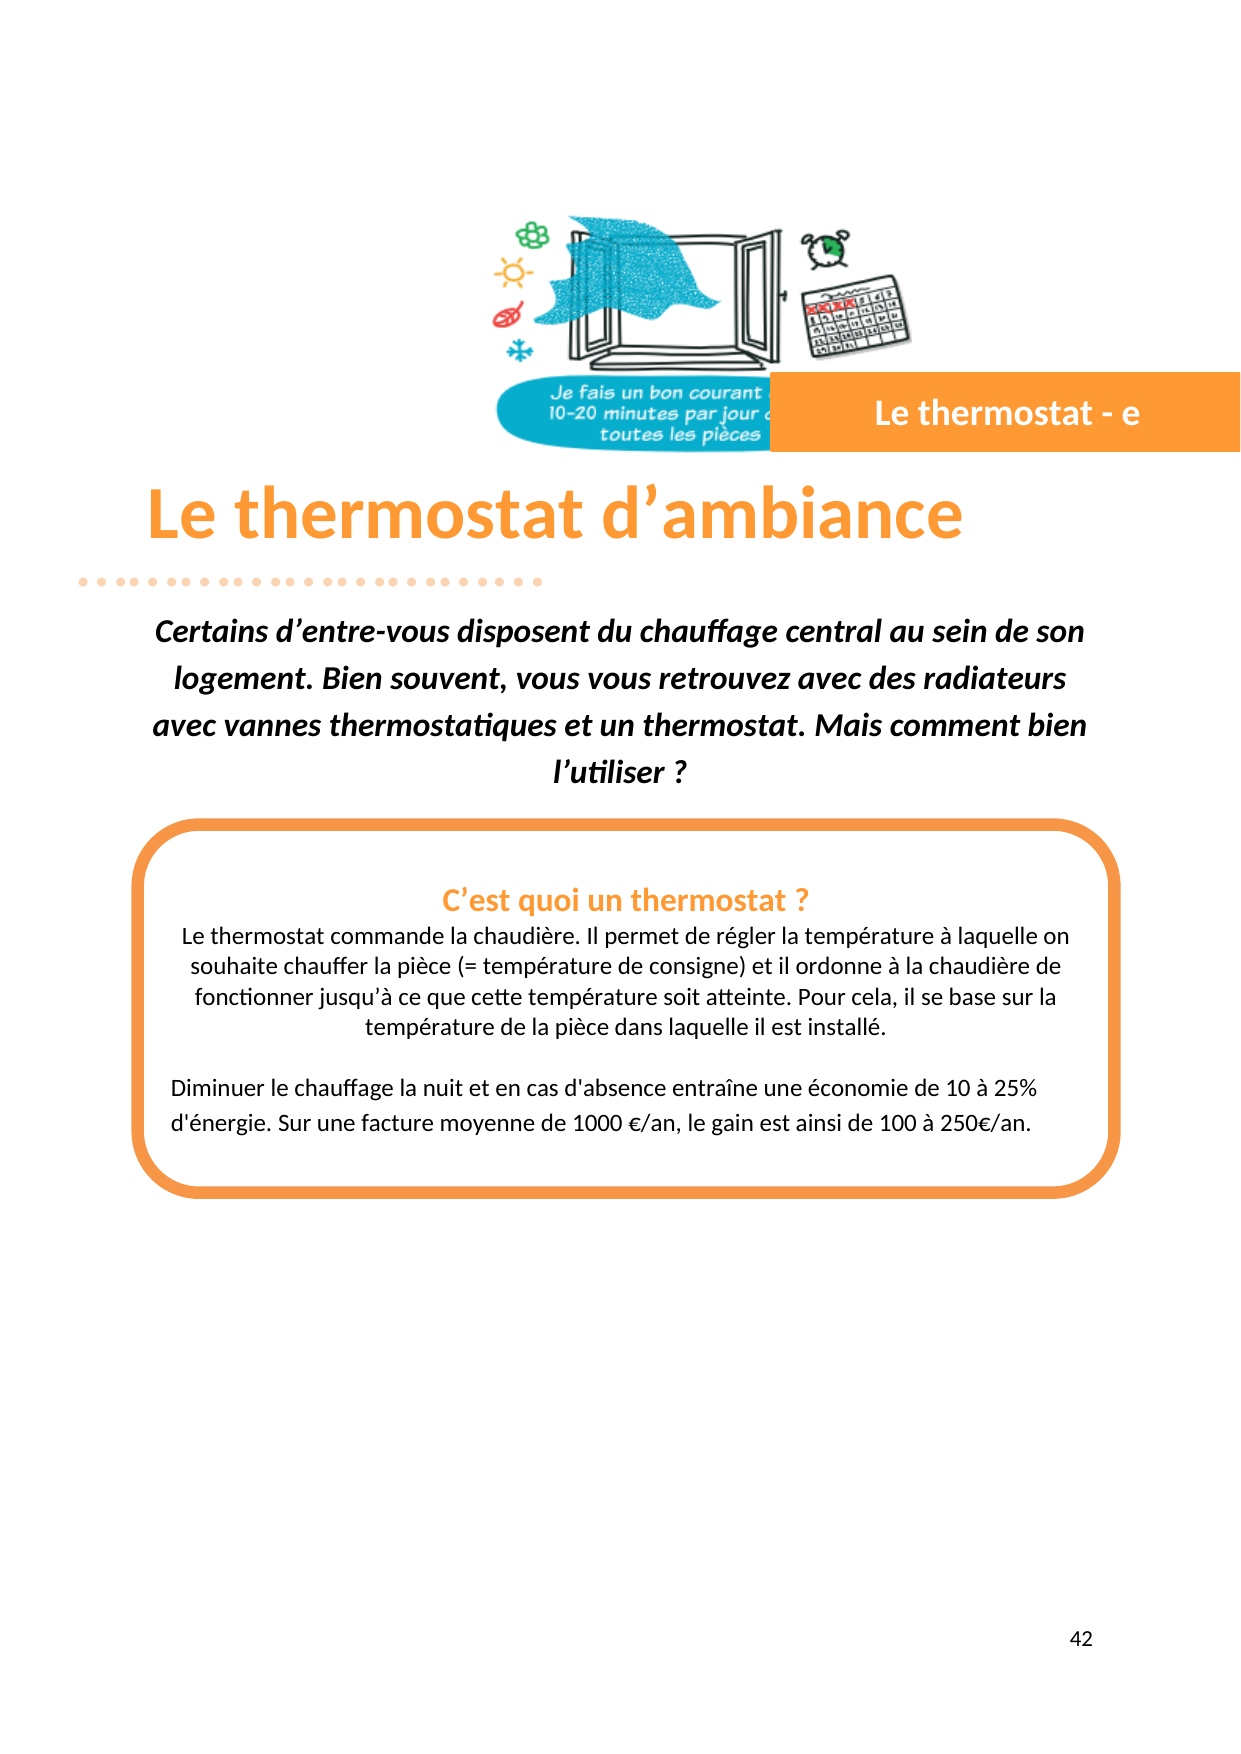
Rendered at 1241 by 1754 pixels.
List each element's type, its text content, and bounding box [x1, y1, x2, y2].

picture [488, 207, 913, 464]
text Le thermostat d’ambiance [148, 466, 1093, 557]
text Certains d’entre-vous disposent du chauffage central au sein de son logement. Bien souvent, vous vous retrouvez avec des radiateurs avec vannes thermostatiques et un thermostat. Mais comment bien l’utiliser ? [148, 610, 1093, 791]
